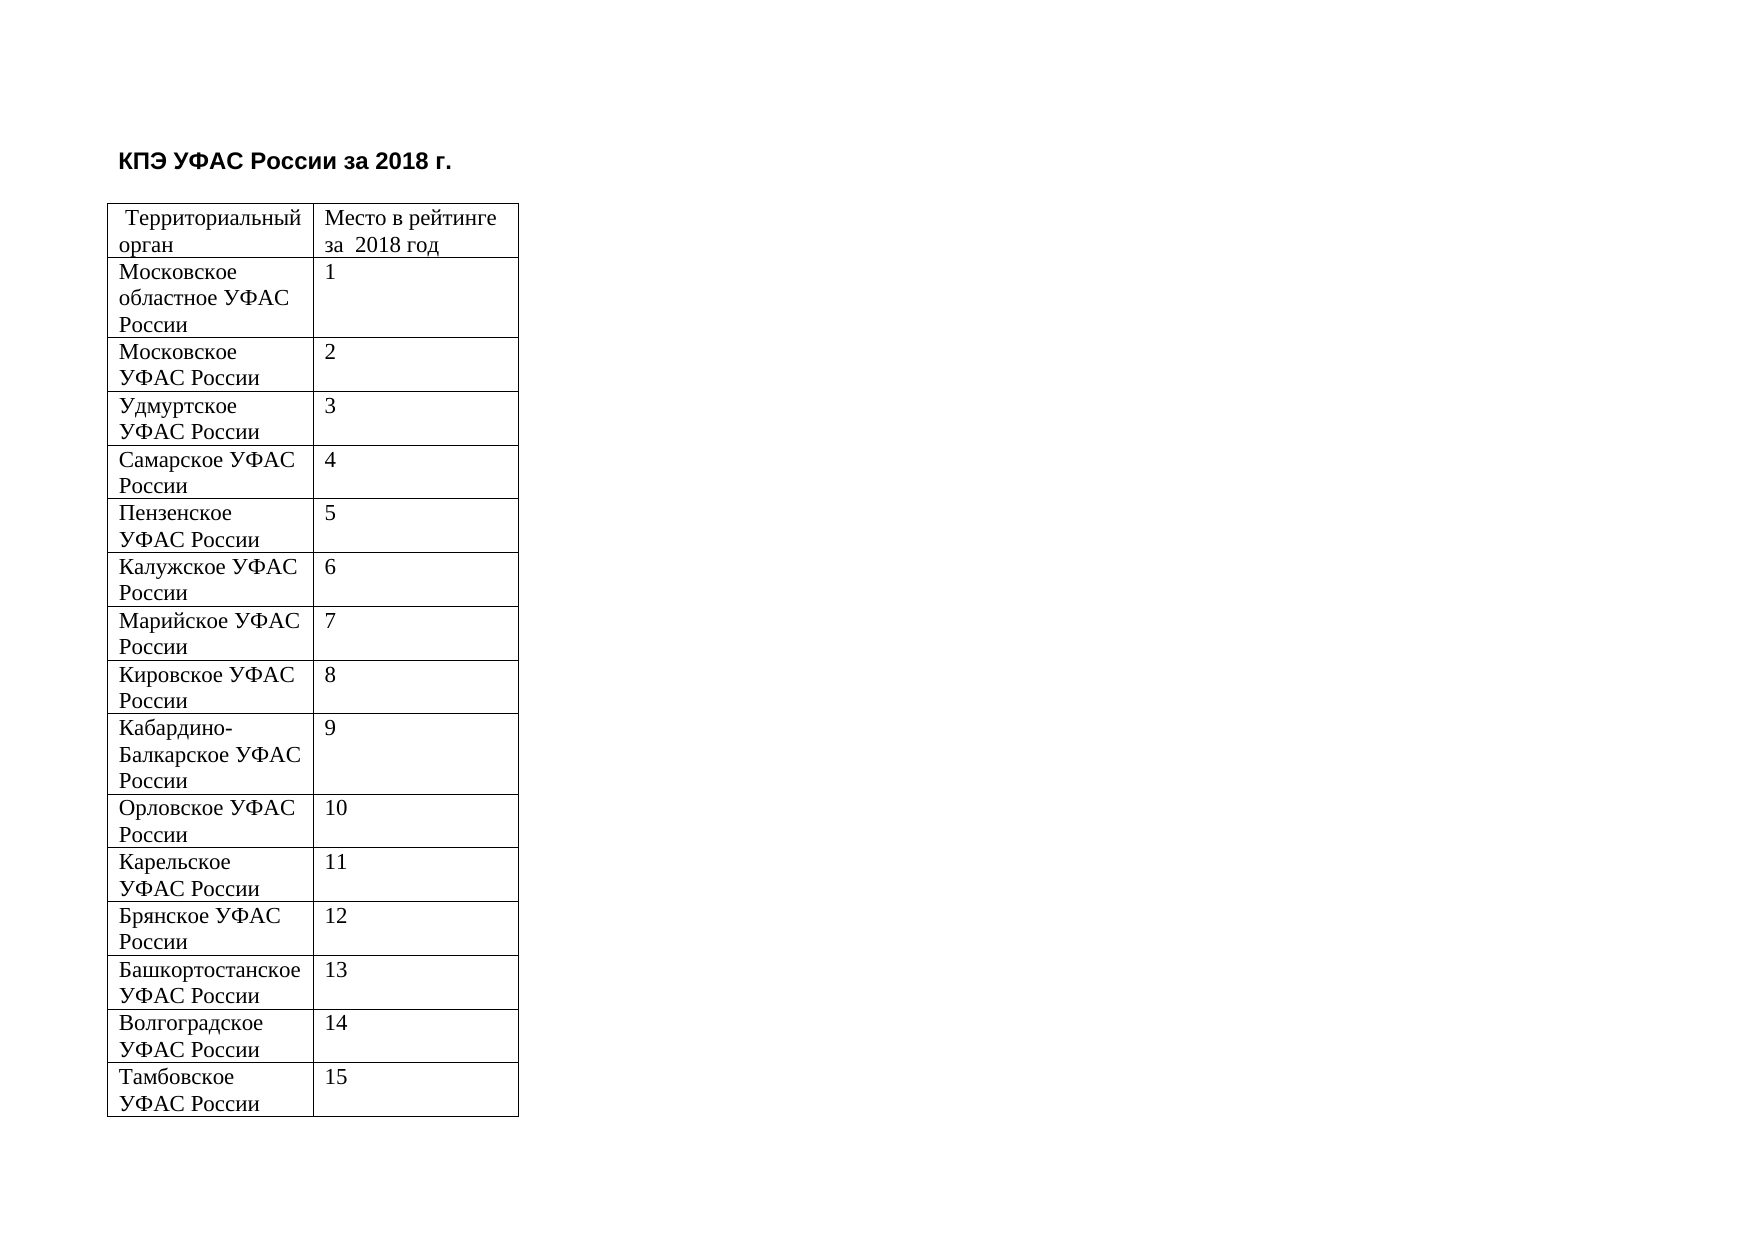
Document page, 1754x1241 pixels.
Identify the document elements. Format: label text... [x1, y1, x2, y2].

table_cell 14 [314, 1010, 518, 1062]
table_cell Удмуртское УФАС России [108, 392, 313, 444]
table_cell Башкортостанское УФАС России [108, 956, 313, 1008]
table_cell 2 [314, 338, 518, 391]
table_cell Калужское УФАС России [108, 553, 313, 606]
table_cell Орловское УФАС России [108, 795, 313, 847]
table_cell 15 [314, 1063, 518, 1116]
table_cell Марийское УФАС России [108, 607, 313, 659]
table_cell Московское областное УФАС России [108, 258, 313, 337]
table_header КПЭ УФАС России за 2018 г. [107, 147, 1741, 174]
table_cell 5 [314, 499, 518, 552]
table_header Территориальный орган [108, 204, 313, 257]
table_cell 8 [314, 661, 518, 713]
table_cell 12 [314, 902, 518, 955]
table_cell Кабардино-Балкарское УФАС России [108, 714, 313, 793]
table_cell 7 [314, 607, 518, 659]
table_cell Самарское УФАС России [108, 446, 313, 498]
table_cell 4 [314, 446, 518, 498]
table_cell 13 [314, 956, 518, 1008]
table_cell Кировское УФАС России [108, 661, 313, 713]
table_cell 6 [314, 553, 518, 606]
table_cell Тамбовское УФАС России [108, 1063, 313, 1116]
table_cell Волгоградское УФАС России [108, 1010, 313, 1062]
table_cell Карельское УФАС России [108, 848, 313, 901]
table_cell Пензенское УФАС России [108, 499, 313, 552]
table_cell 11 [314, 848, 518, 901]
table_cell 9 [314, 714, 518, 793]
table_cell Брянское УФАС России [108, 902, 313, 955]
table_cell 3 [314, 392, 518, 444]
table_header Место в рейтинге за 2018 год [314, 204, 518, 257]
table_cell 1 [314, 258, 518, 337]
table_cell 10 [314, 795, 518, 847]
table_cell Московское УФАС России [108, 338, 313, 391]
